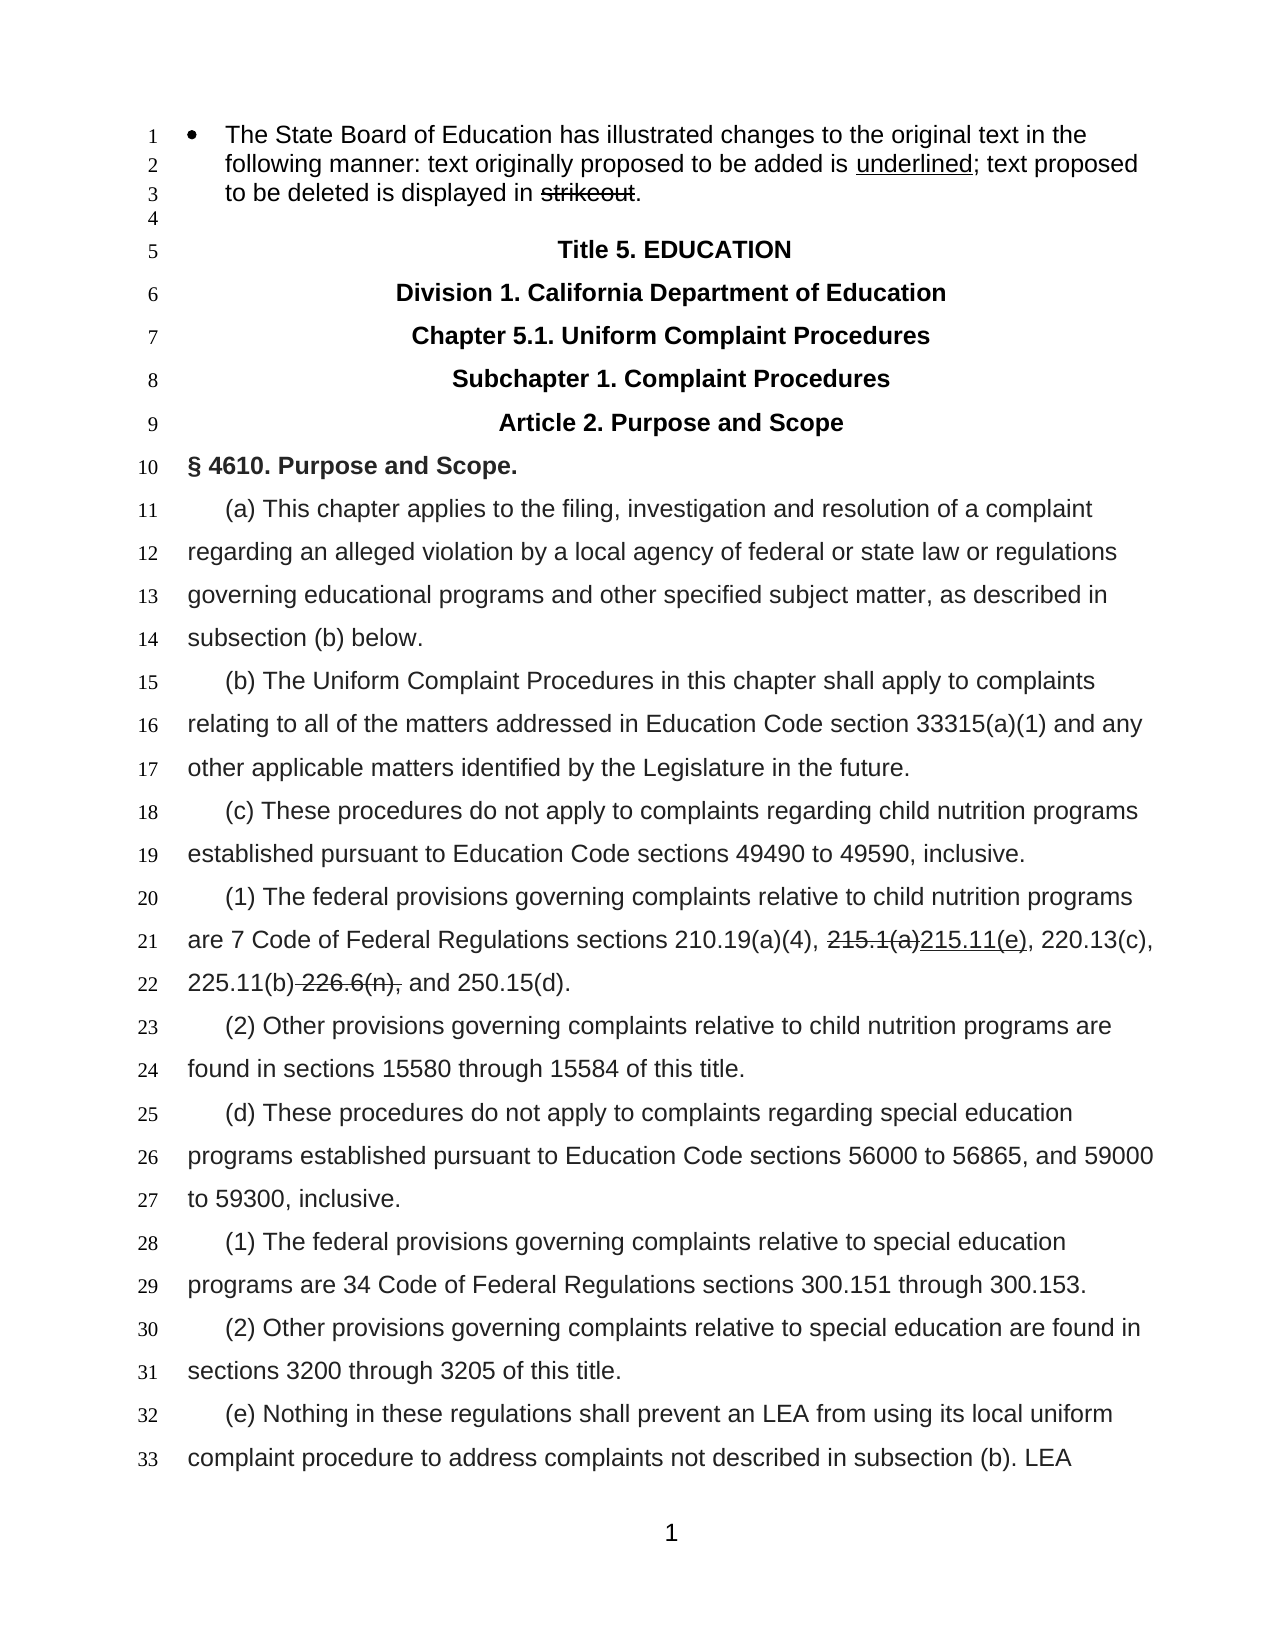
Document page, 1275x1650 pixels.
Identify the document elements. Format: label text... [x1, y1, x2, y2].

text (b) The Uniform Complaint Procedures in this chapter shall apply to complaints relating to all of the matters addressed in Education Code section 33315(a)(1) and any other applicable matters identified by the Legislature in the future. [187, 666, 1155, 781]
text (2) Other provisions governing complaints relative to special education are found in sections 3200 through 3205 of this title. [187, 1313, 1155, 1385]
text (2) Other provisions governing complaints relative to child nutrition programs are found in sections 15580 through 15584 of this title. [187, 1011, 1155, 1083]
text (1) The federal provisions governing complaints relative to child nutrition programs are 7 Code of Federal Regulations sections 210.19(a)(4), 215.1(a)215.11(e), 220.13(c), 225.11(b) 226.6(n), and 250.15(d). [187, 882, 1155, 997]
subtitle Title 5. EDUCATION Division 1. California Department of Education [187, 235, 1155, 307]
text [187, 1399, 1155, 1471]
text (a) This chapter applies to the filing, investigation and resolution of a complaint regarding an alleged violation by a local agency of federal or state law or regulations governing educational programs and other specified subject matter, as described in subsection (b) below. [187, 494, 1155, 652]
text (c) These procedures do not apply to complaints regarding child nutrition programs established pursuant to Education Code sections 49490 to 49590, inclusive. [187, 796, 1155, 868]
subtitle Article 2. Purpose and Scope [187, 408, 1155, 436]
text (d) These procedures do not apply to complaints regarding special education programs established pursuant to Education Code sections 56000 to 56865, and 59000 to 59300, inclusive. [187, 1098, 1155, 1213]
text § 4610. Purpose and Scope. [187, 451, 1155, 479]
text (1) The federal provisions governing complaints relative to special education programs are 34 Code of Federal Regulations sections 300.151 through 300.153. [187, 1227, 1155, 1299]
list The State Board of Education has illustrated changes to the original text in the following manner: text originally proposed to be added is underlined; text proposed to be deleted is displayed in strikeout. [187, 120, 1162, 206]
subtitle Chapter 5.1. Uniform Complaint Procedures Subchapter 1. Complaint Procedures [187, 321, 1155, 393]
